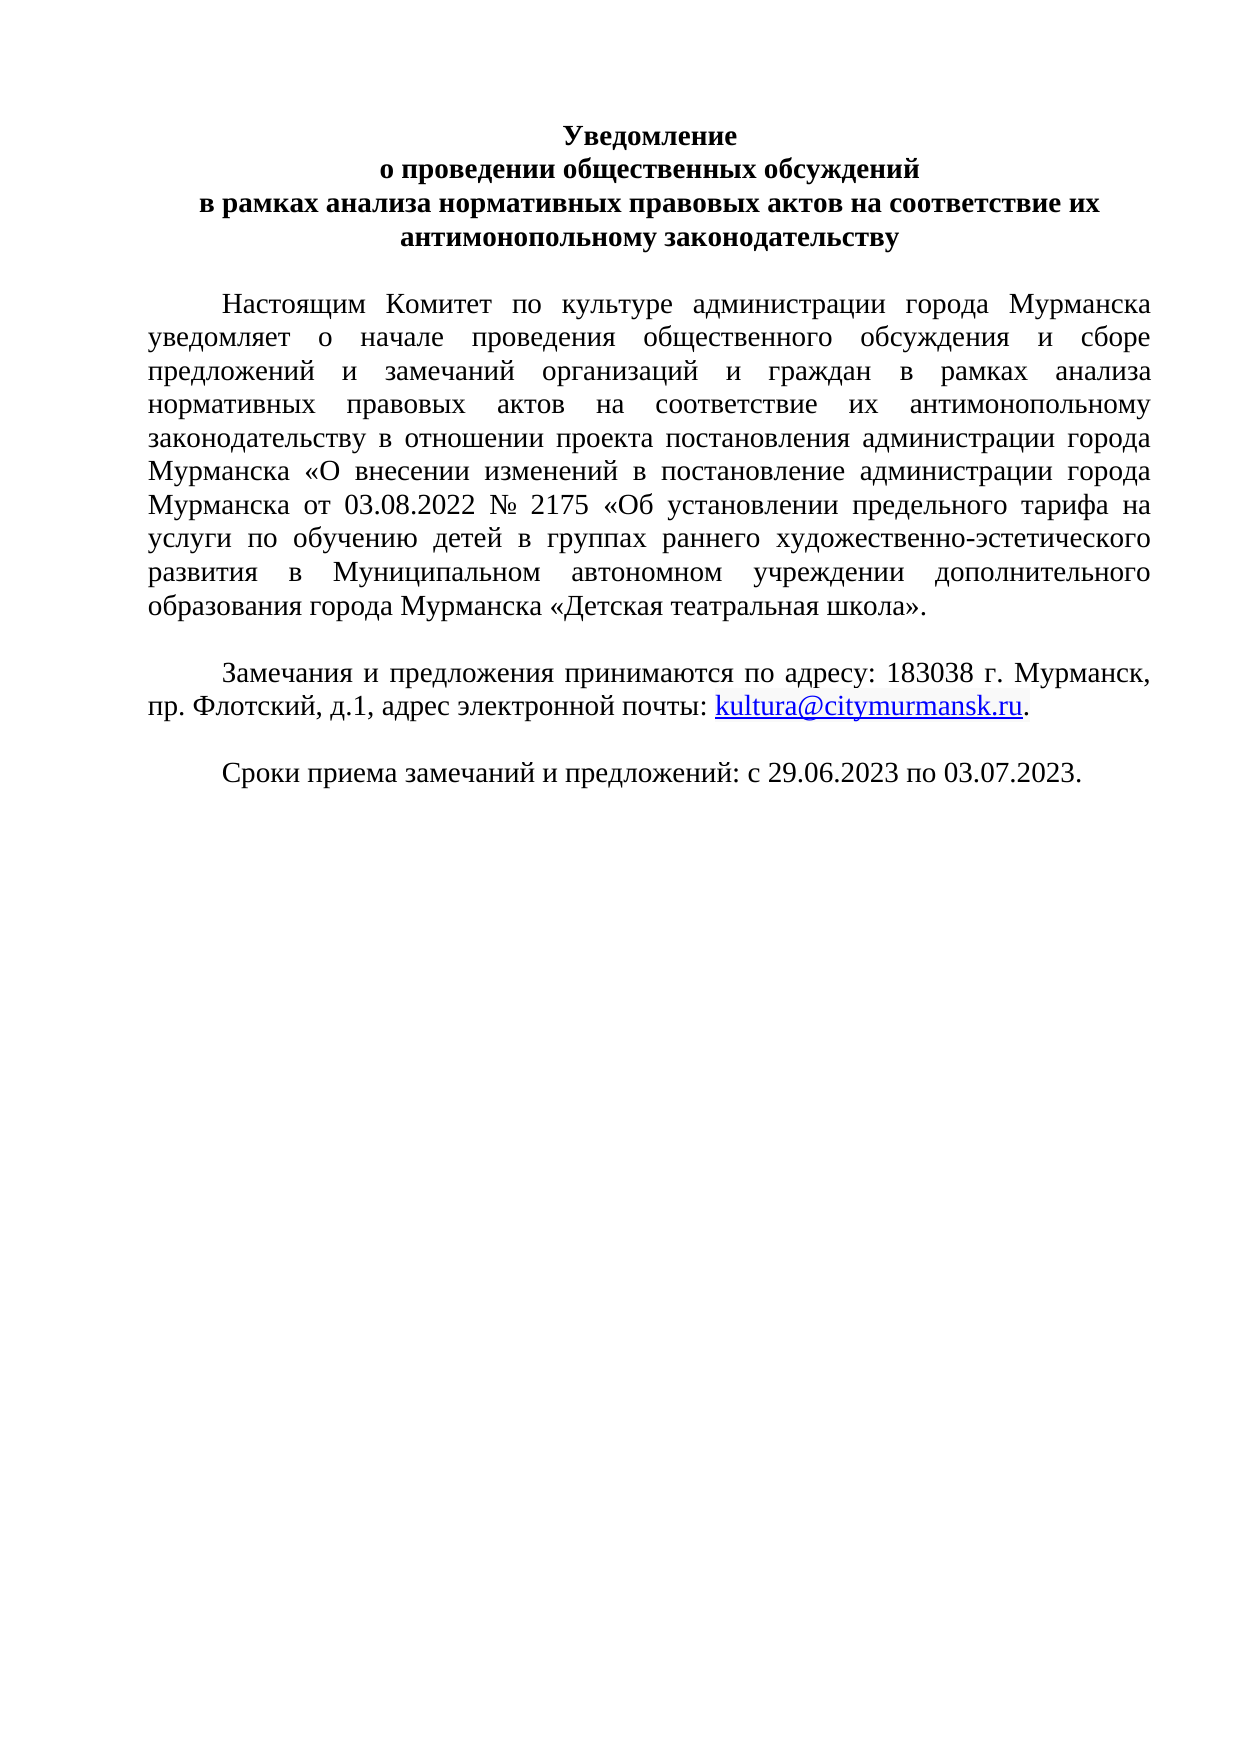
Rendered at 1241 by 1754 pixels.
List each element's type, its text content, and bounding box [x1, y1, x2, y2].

text Сроки приема замечаний и предложений: с 29.06.2023 по 03.07.2023. [148, 755, 1152, 789]
text Замечания и предложения принимаются по адресу: 183038 г. Мурманск, пр. Флотский, д.1, адрес электронной почты: kultura@citymurmansk.ru. [148, 655, 1152, 722]
text о проведении общественных обсуждений [148, 152, 1152, 185]
text Уведомление [148, 118, 1152, 152]
text Настоящим Комитет по культуре администрации города Мурманска уведомляет о начале проведения общественного обсуждения и сборе предложений и замечаний организаций и граждан в рамках анализа нормативных правовых актов на соответствие их антимонопольному законодательству в отношении проекта постановления администрации города Мурманска «О внесении изменений в постановление администрации города Мурманска от 03.08.2022 № 2175 «Об установлении предельного тарифа на услуги по обучению детей в группах раннего художественно-эстетического развития в Муниципальном автономном учреждении дополнительного образования города Мурманска «Детская театральная школа». [148, 286, 1152, 621]
text в рамках анализа нормативных правовых актов на соответствие их антимонопольному законодательству [148, 185, 1152, 252]
